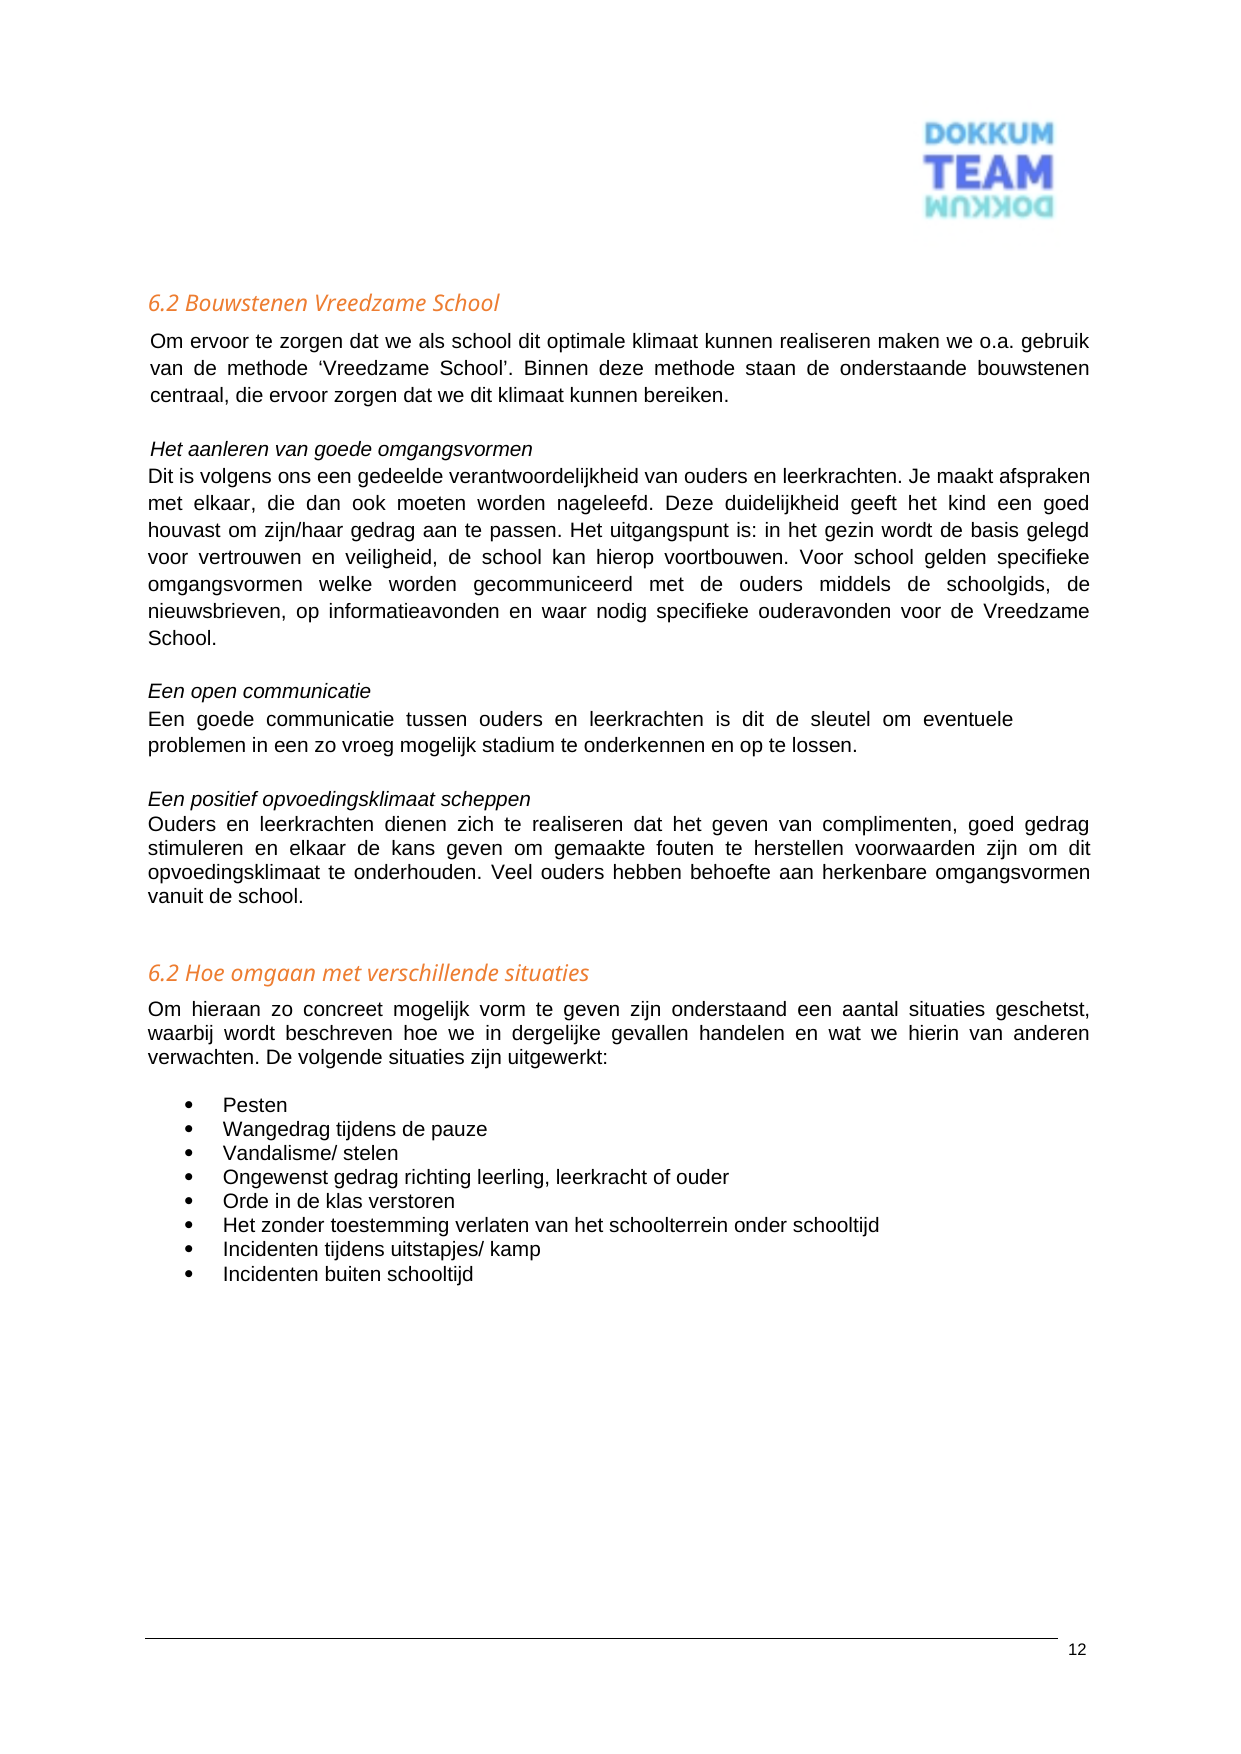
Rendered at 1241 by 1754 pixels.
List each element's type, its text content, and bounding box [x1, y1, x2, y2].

list Pesten [185, 1093, 1091, 1117]
subtitle 6.2 Hoe omgaan met verschillende situaties [148, 957, 1091, 988]
list Wangedrag tijdens de pauze [185, 1117, 1091, 1141]
list Vandalisme/ stelen [185, 1141, 1091, 1165]
text Een goede communicatie tussen ouders en leerkrachten is dit de sleutel om eventuele problemen in een zo vroeg mogelijk stadium te onderkennen en op te lossen. [148, 704, 1014, 758]
picture [893, 82, 1092, 260]
list Ongewenst gedrag richting leerling, leerkracht of ouder [185, 1165, 1091, 1189]
subtitle 6.2 Bouwstenen Vreedzame School [148, 287, 1091, 318]
text Om ervoor te zorgen dat we als school dit optimale klimaat kunnen realiseren maken we o.a. gebruik van de methode ‘Vreedzame School’. Binnen deze methode staan de onderstaande bouwstenen centraal, die ervoor zorgen dat we dit klimaat kunnen bereiken. [150, 327, 1091, 408]
text Ouders en leerkrachten dienen zich te realiseren dat het geven van complimenten, goed gedrag stimuleren en elkaar de kans geven om gemaakte fouten te herstellen voorwaarden zijn om dit opvoedingsklimaat te onderhouden. Veel ouders hebben behoefte aan herkenbare omgangsvormen vanuit de school. [148, 812, 1091, 908]
text Een positief opvoedingsklimaat scheppen [148, 785, 1091, 812]
text Het aanleren van goede omgangsvormen [150, 434, 1091, 462]
list Incidenten tijdens uitstapjes/ kamp [185, 1237, 1091, 1261]
text Een open communicatie [148, 677, 1091, 704]
text Om hieraan zo concreet mogelijk vorm te geven zijn onderstaand een aantal situaties geschetst, waarbij wordt beschreven hoe we in dergelijke gevallen handelen en wat we hierin van anderen verwachten. De volgende situaties zijn uitgewerkt: [148, 997, 1091, 1069]
list Incidenten buiten schooltijd [185, 1261, 1091, 1285]
text Dit is volgens ons een gedeelde verantwoordelijkheid van ouders en leerkrachten. Je maakt afspraken met elkaar, die dan ook moeten worden nageleefd. Deze duidelijkheid geeft het kind een goed houvast om zijn/haar gedrag aan te passen. Het uitgangspunt is: in het gezin wordt de basis gelegd voor vertrouwen en veiligheid, de school kan hierop voortbouwen. Voor school gelden specifieke omgangsvormen welke worden gecommuniceerd met de ouders middels de schoolgids, de nieuwsbrieven, op informatieavonden en waar nodig specifieke ouderavonden voor de Vreedzame School. [148, 462, 1091, 650]
list Orde in de klas verstoren [185, 1189, 1091, 1213]
list Het zonder toestemming verlaten van het schoolterrein onder schooltijd [185, 1213, 1091, 1237]
